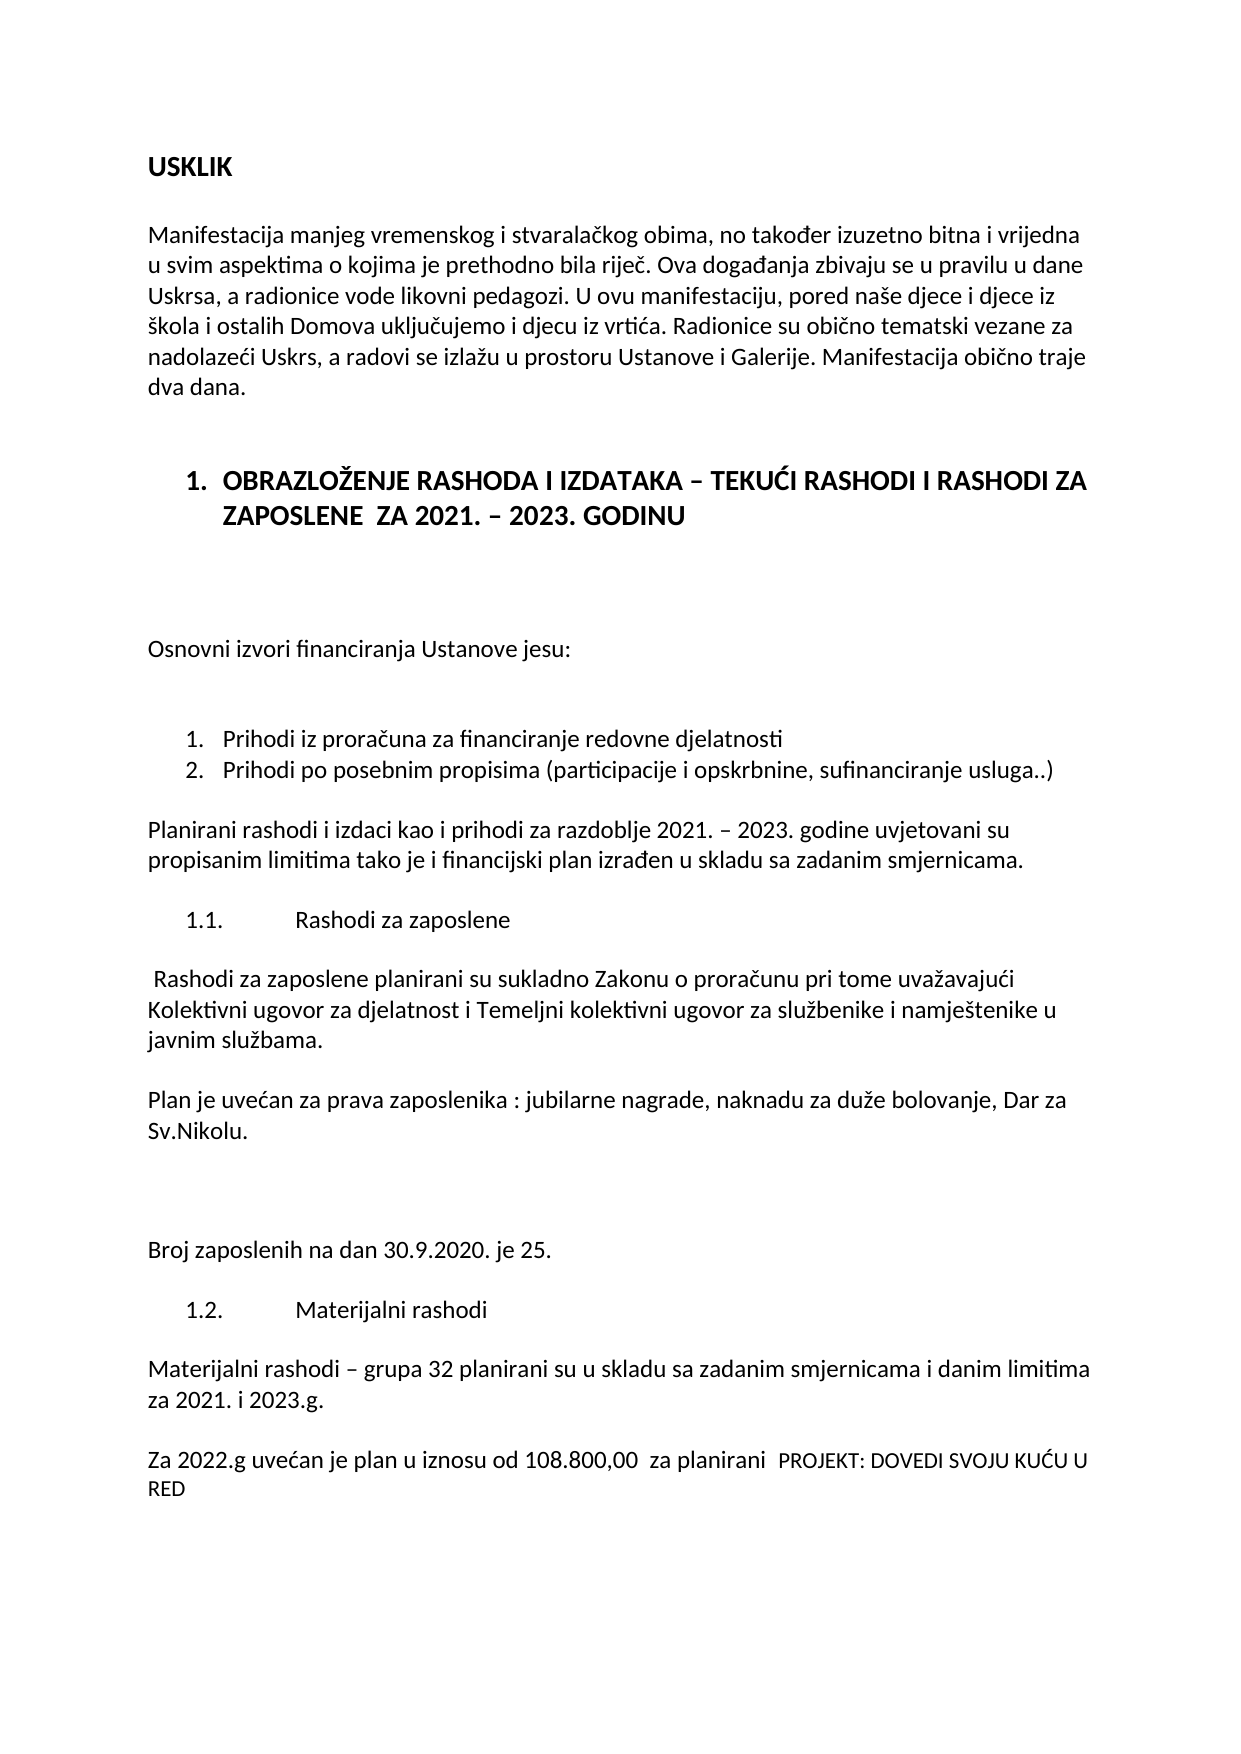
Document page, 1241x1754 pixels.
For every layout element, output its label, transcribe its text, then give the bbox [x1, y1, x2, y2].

text Manifestacija manjeg vremenskog i stvaralačkog obima, no također izuzetno bitna i vrijedna u svim aspektima o kojima je prethodno bila riječ. Ova događanja zbivaju se u pravilu u dane Uskrsa, a radionice vode likovni pedagozi. U ovu manifestaciju, pored naše djece i djece iz škola i ostalih Domova uključujemo i djecu iz vrtića. Radionice su obično tematski vezane za nadolazeći Uskrs, a radovi se izlažu u prostoru Ustanove i Galerije. Manifestacija obično traje dva dana. [148, 219, 1093, 402]
text Materijalni rashodi – grupa 32 planirani su u skladu sa zadanim smjernicama i danim limitima za 2021. i 2023.g. [148, 1354, 1093, 1415]
list Rashodi za zaposlene [185, 904, 1093, 934]
list Prihodi po posebnim propisima (participacije i opskrbnine, sufinanciranje usluga..) [185, 754, 1093, 784]
list Materijalni rashodi [185, 1294, 1093, 1324]
text Planirani rashodi i izdaci kao i prihodi za razdoblje 2021. – 2023. godine uvjetovani su propisanim limitima tako je i financijski plan izrađen u skladu sa zadanim smjernicama. [148, 814, 1093, 875]
list OBRAZLOŽENJE RASHODA I IZDATAKA – TEKUĆI RASHODI I RASHODI ZA ZAPOSLENE ZA 2021. – 2023. GODINU [185, 462, 1093, 533]
text Plan je uvećan za prava zaposlenika : jubilarne nagrade, naknadu za duže bolovanje, Dar za Sv.Nikolu. [148, 1084, 1093, 1145]
text USKLIK [148, 148, 1093, 183]
text Broj zaposlenih na dan 30.9.2020. je 25. [148, 1234, 1093, 1265]
list Prihodi iz proračuna za financiranje redovne djelatnosti [185, 723, 1093, 754]
text Osnovni izvori financiranja Ustanove jesu: [148, 633, 1093, 664]
text Za 2022.g uvećan je plan u iznosu od 108.800,00 za planirani PROJEKT: DOVEDI SVOJU KUĆU U RED [148, 1444, 1093, 1502]
text Rashodi za zaposlene planirani su sukladno Zakonu o proračunu pri tome uvažavajući Kolektivni ugovor za djelatnost i Temeljni kolektivni ugovor za službenike i namještenike u javnim službama. [148, 964, 1093, 1055]
